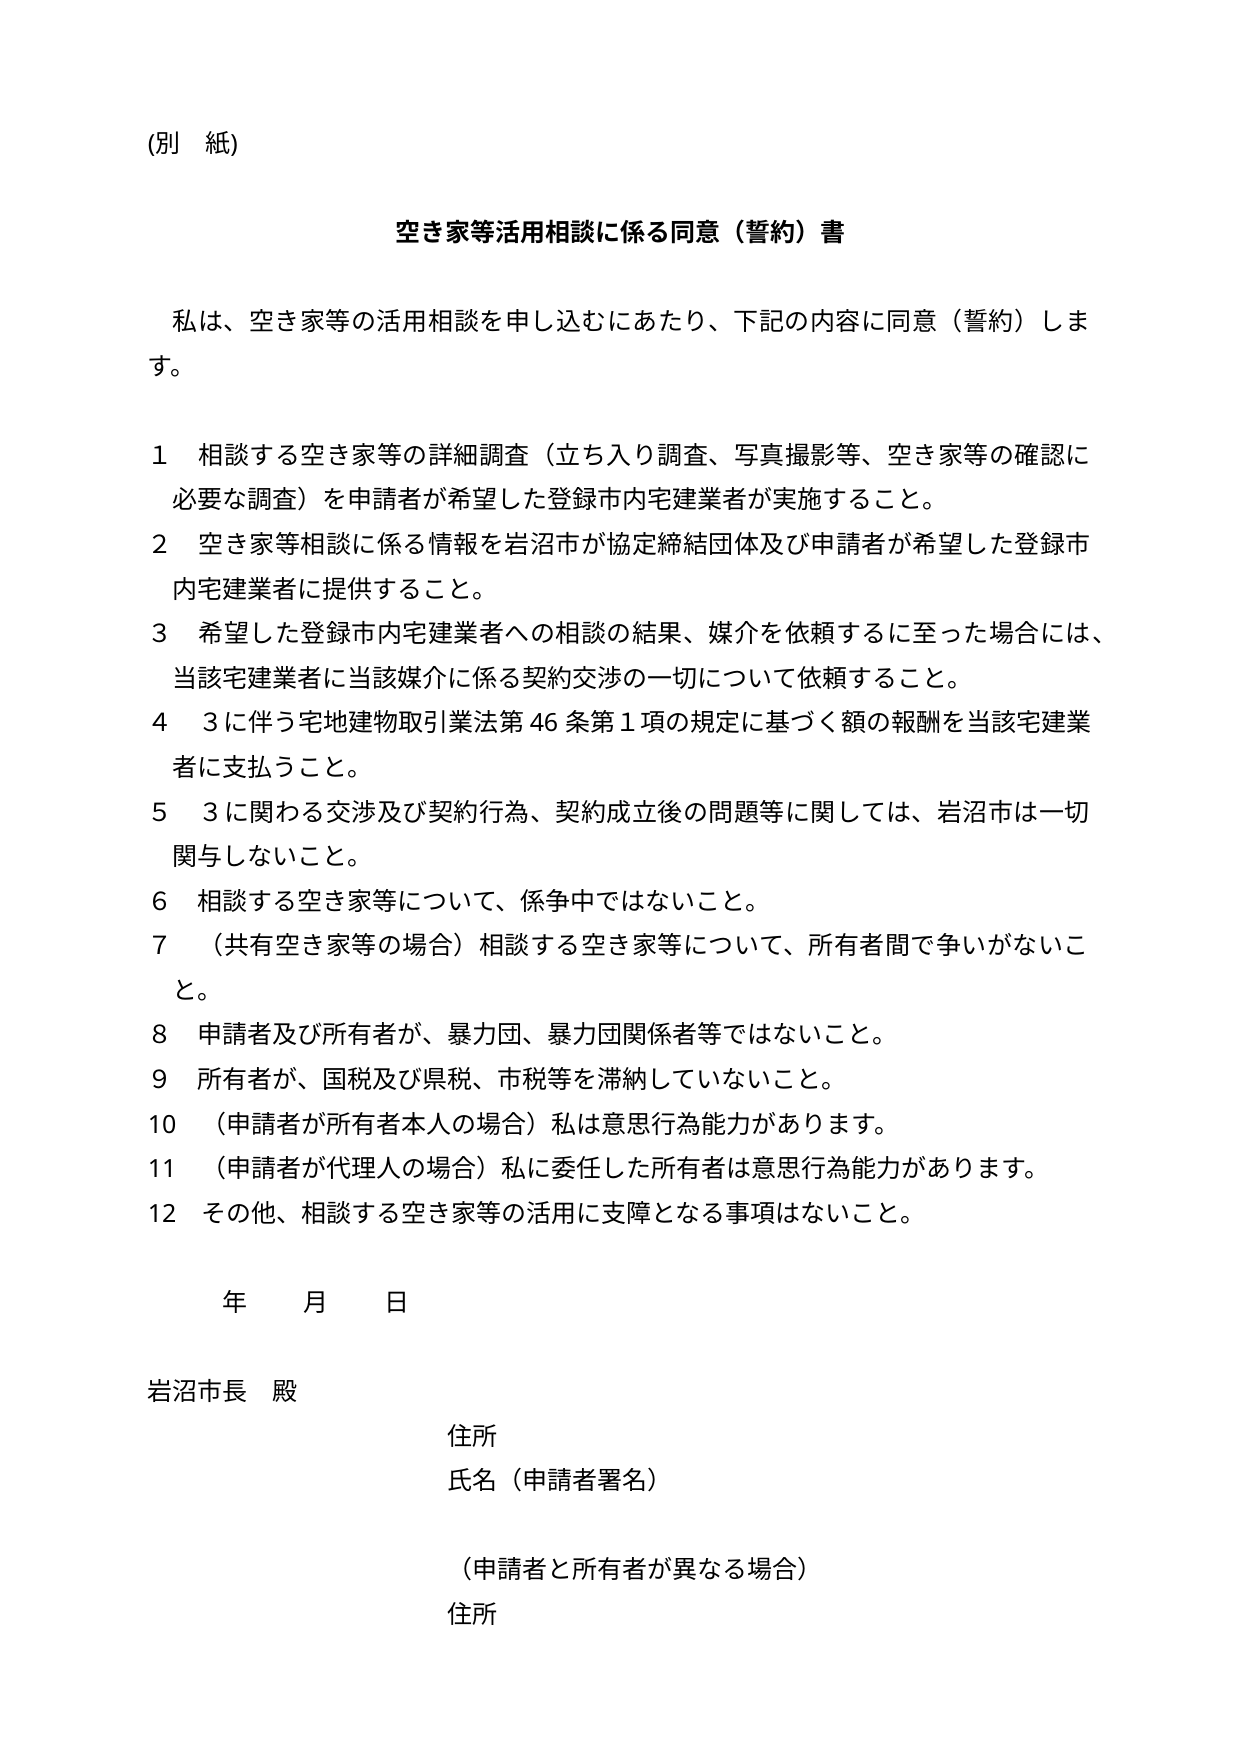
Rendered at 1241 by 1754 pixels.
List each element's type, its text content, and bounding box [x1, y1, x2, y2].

text ７ （共有空き家等の場合）相談する空き家等について、所有者間で争いがないこと。 [148, 922, 1092, 1011]
text ４ ３に伴う宅地建物取引業法第46 条第１項の規定に基づく額の報酬を当該宅建業者に支払うこと。 [148, 699, 1092, 788]
text （申請者と所有者が異なる場合） [148, 1546, 1092, 1590]
text ８ 申請者及び所有者が、暴力団、暴力団関係者等ではないこと。 [148, 1011, 1092, 1055]
text 岩沼市長 殿 [148, 1367, 1092, 1412]
text 11 （申請者が代理人の場合）私に委任した所有者は意思行為能力があります。 [148, 1144, 1092, 1189]
text ６ 相談する空き家等について、係争中ではないこと。 [148, 877, 1092, 922]
text 空き家等活用相談に係る同意（誓約）書 [148, 208, 1092, 253]
text 私は、空き家等の活用相談を申し込むにあたり、下記の内容に同意（誓約）します。 [148, 297, 1092, 387]
text ２ 空き家等相談に係る情報を岩沼市が協定締結団体及び申請者が希望した登録市内宅建業者に提供すること。 [148, 520, 1092, 609]
text 氏名（申請者署名） [148, 1457, 1092, 1501]
text 住所 [148, 1412, 1092, 1457]
text １ 相談する空き家等の詳細調査（立ち入り調査、写真撮影等、空き家等の確認に必要な調査）を申請者が希望した登録市内宅建業者が実施すること。 [148, 431, 1092, 520]
text 12 その他、相談する空き家等の活用に支障となる事項はないこと。 [148, 1189, 1092, 1234]
text 住所 [148, 1590, 1092, 1635]
text ９ 所有者が、国税及び県税、市税等を滞納していないこと。 [148, 1055, 1092, 1100]
text ５ ３に関わる交渉及び契約行為、契約成立後の問題等に関しては、岩沼市は一切関与しないこと。 [148, 788, 1092, 877]
text (別 紙) [148, 119, 1092, 164]
text ３ 希望した登録市内宅建業者への相談の結果、媒介を依頼するに至った場合には、当該宅建業者に当該媒介に係る契約交渉の一切について依頼すること。 [148, 609, 1092, 699]
text 10 （申請者が所有者本人の場合）私は意思行為能力があります。 [148, 1100, 1092, 1144]
text 年 月 日 [148, 1278, 1092, 1323]
